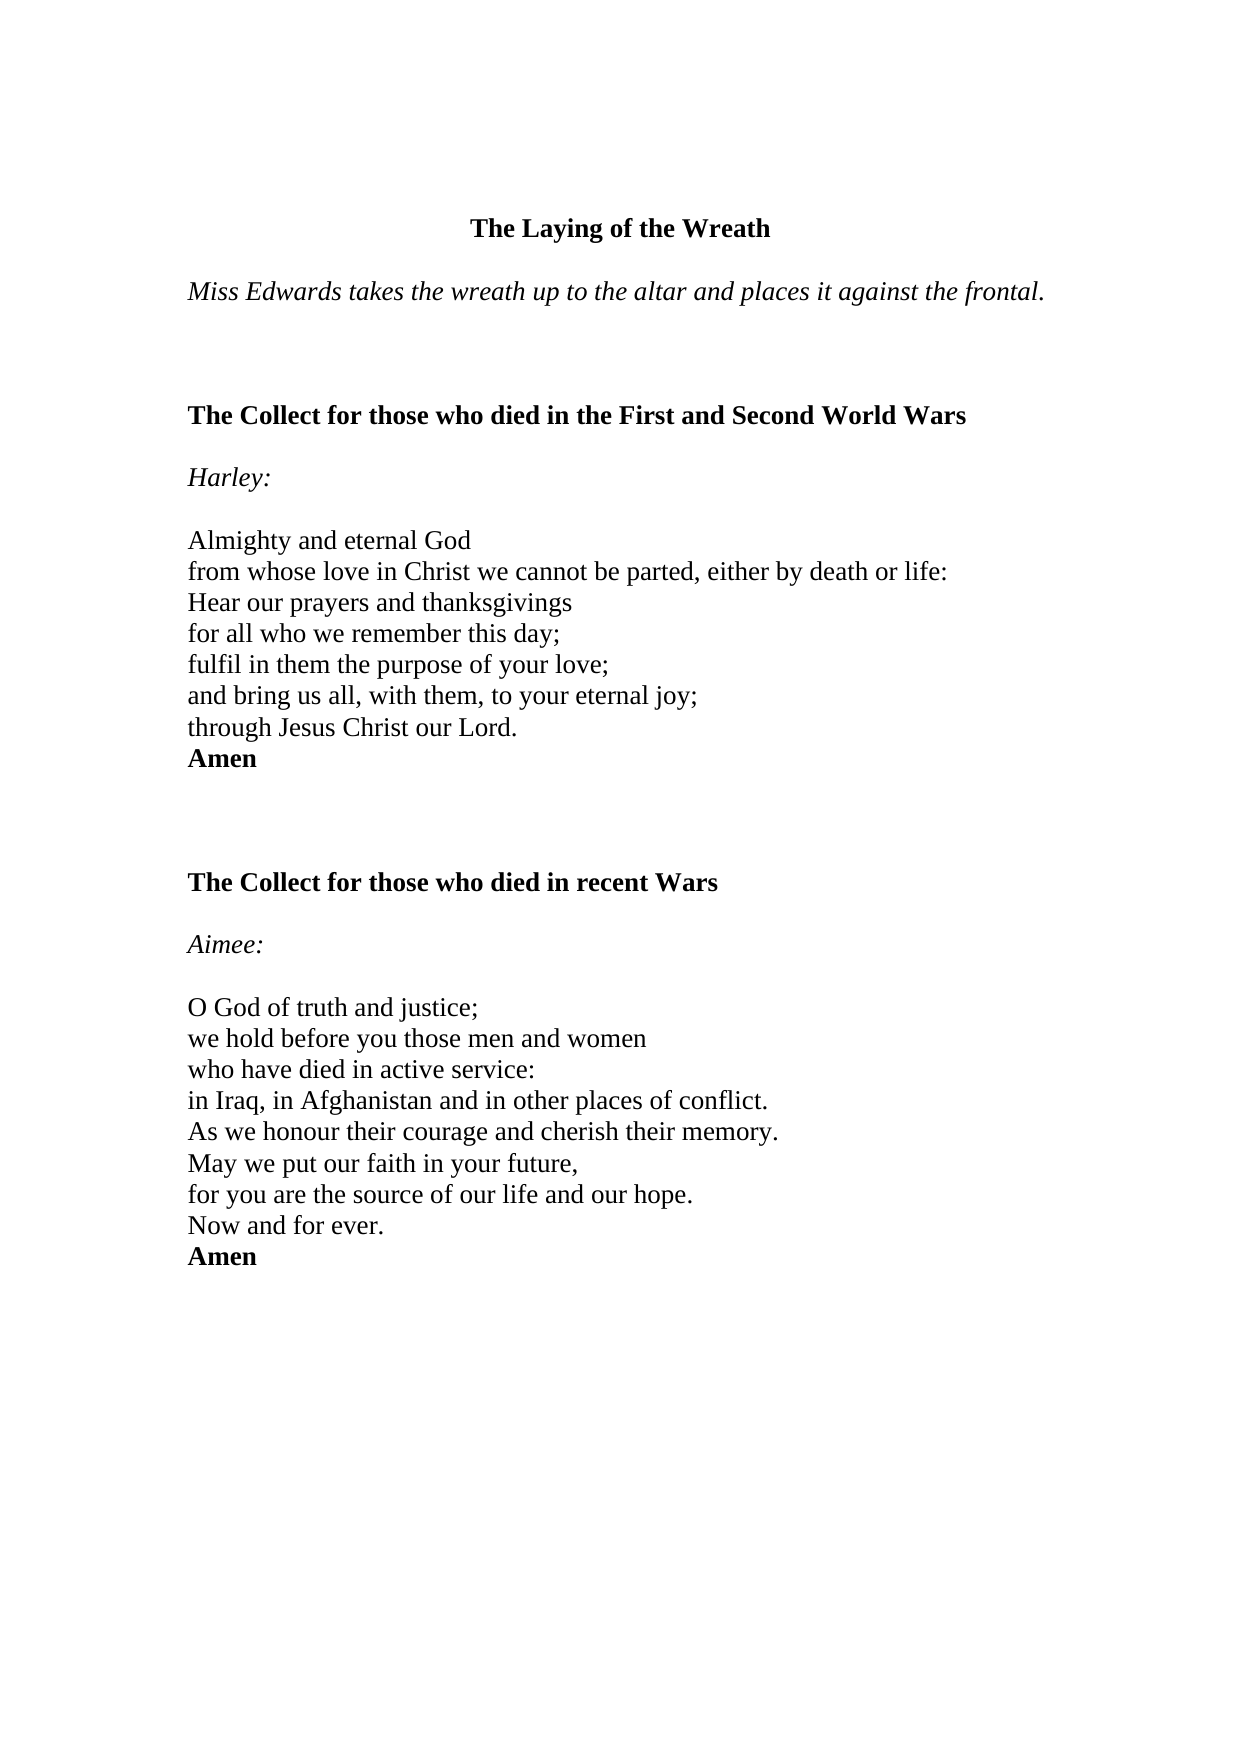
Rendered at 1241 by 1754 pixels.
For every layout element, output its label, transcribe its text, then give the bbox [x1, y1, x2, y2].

text The Collect for those who died in recent Wars [187, 866, 1053, 897]
text fulfil in them the purpose of your love; [187, 648, 1053, 679]
text for you are the source of our life and our hope. [187, 1178, 1053, 1209]
text May we put our faith in your future, [187, 1147, 1053, 1178]
text The Laying of the Wreath [187, 212, 1053, 243]
text Miss Edwards takes the wreath up to the altar and places it against the frontal. [187, 274, 1053, 306]
text through Jesus Christ our Lord. [187, 711, 1053, 742]
text Aimee: [187, 929, 1053, 960]
text Hear our prayers and thanksgivings [187, 586, 1053, 617]
text O God of truth and justice; [187, 991, 1053, 1022]
text who have died in active service: [187, 1053, 1053, 1084]
text from whose love in Christ we cannot be parted, either by death or life: [187, 555, 1053, 586]
text for all who we remember this day; [187, 617, 1053, 648]
text Amen [187, 1240, 1053, 1271]
text we hold before you those men and women [187, 1022, 1053, 1053]
text Amen [187, 742, 1053, 773]
text The Collect for those who died in the First and Second World Wars [187, 399, 1053, 430]
text in Iraq, in Afghanistan and in other places of conflict. [187, 1084, 1053, 1116]
text and bring us all, with them, to your eternal joy; [187, 679, 1053, 711]
text As we honour their courage and cherish their memory. [187, 1116, 1053, 1147]
text Almighty and eternal God [187, 524, 1053, 555]
text Now and for ever. [187, 1209, 1053, 1240]
text Harley: [187, 461, 1053, 493]
